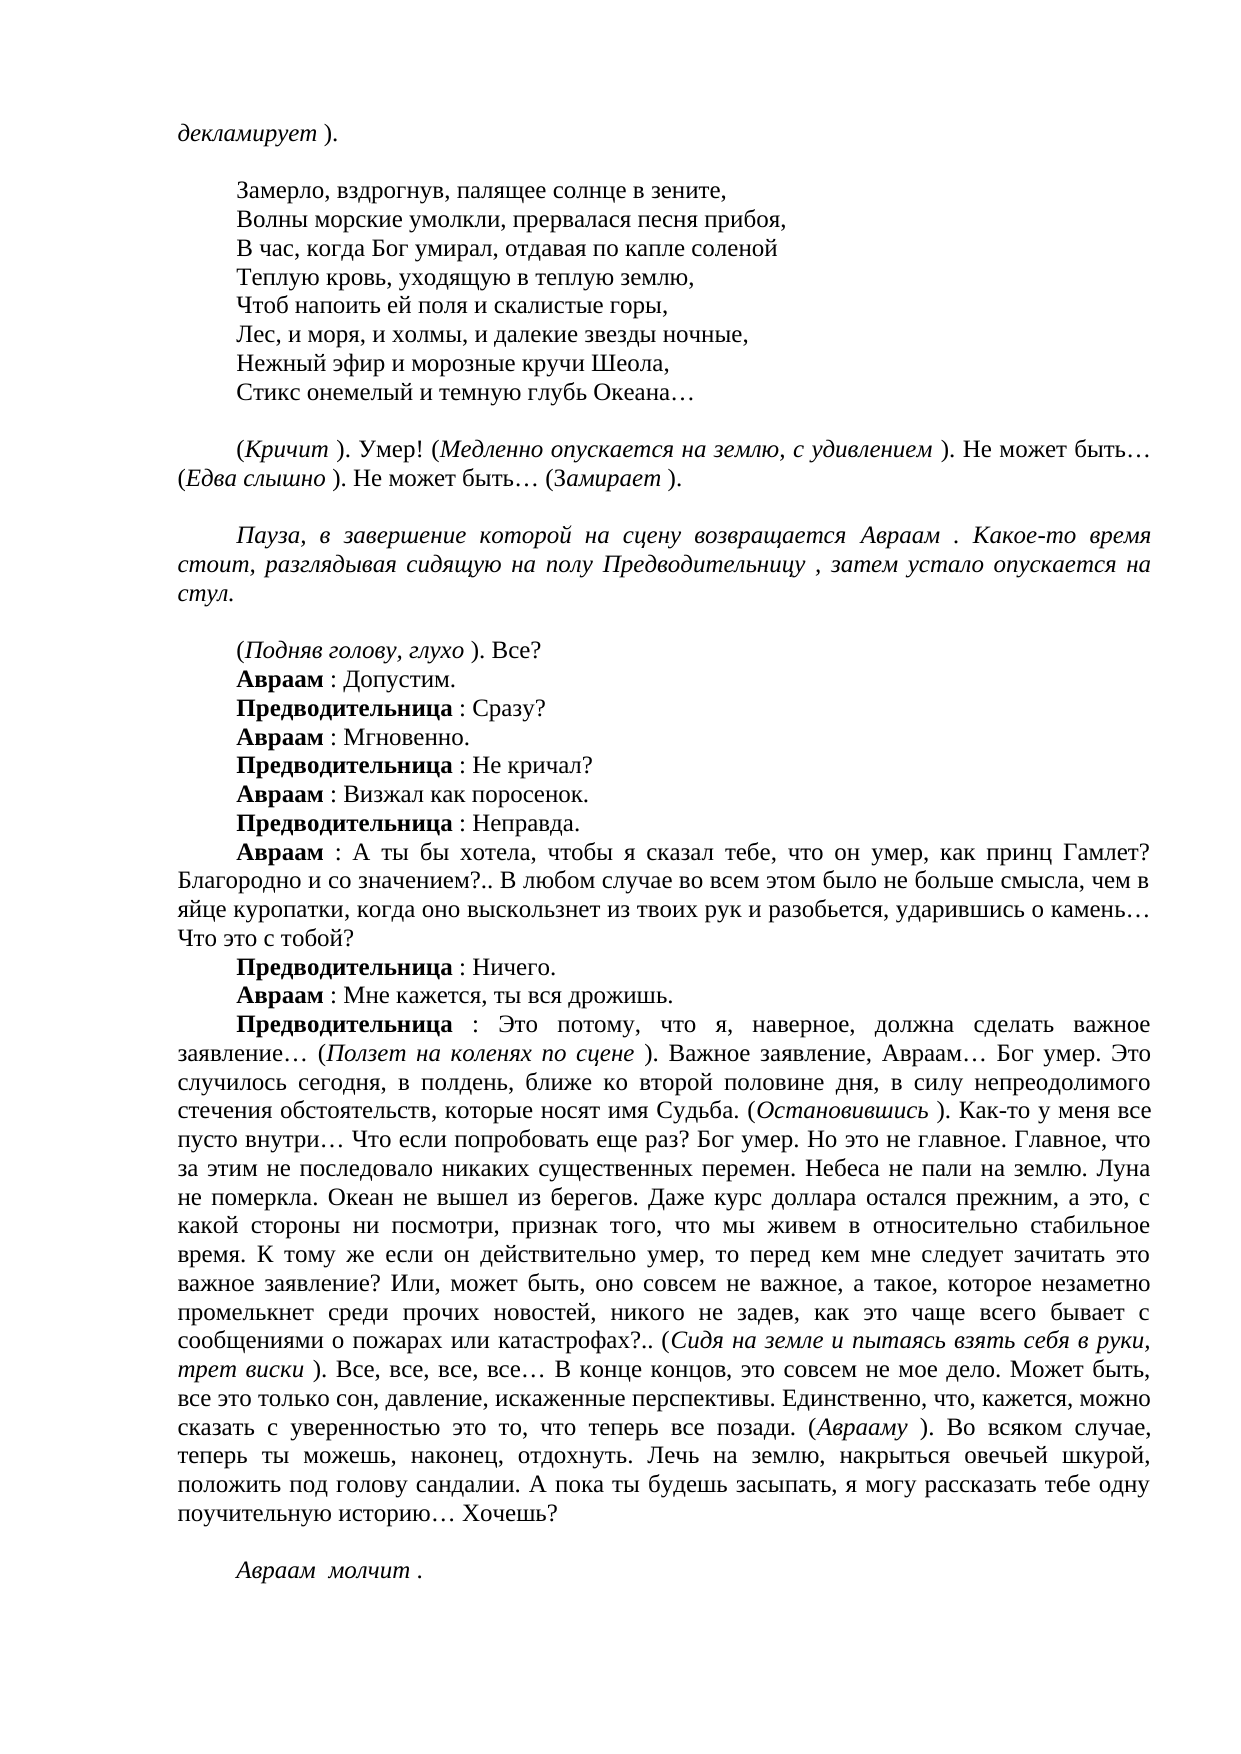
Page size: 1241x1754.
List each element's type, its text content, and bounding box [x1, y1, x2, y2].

text Авраам : Мгновенно. [177, 722, 1152, 751]
text Предводительница : Неправда. [177, 808, 1152, 837]
text Чтоб напоить ей поля и скалистые горы, [177, 291, 1152, 319]
text Теплую кровь, уходящую в теплую землю, [177, 262, 1152, 291]
text Предводительница : Ничего. [177, 952, 1152, 981]
text (Подняв голову, глухо ). Все? [177, 636, 1152, 664]
text Пауза, в завершение которой на сцену возвращается Авраам . Какое-то время стоит, разглядывая сидящую на полу Предводительницу , затем устало опускается на стул. [177, 521, 1152, 607]
text Волны морские умолкли, прервалася песня прибоя, [177, 204, 1152, 233]
text Авраам : Допустим. [177, 664, 1152, 693]
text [177, 118, 1152, 147]
text Предводительница : Не кричал? [177, 751, 1152, 779]
text Авраам : А ты бы хотела, чтобы я сказал тебе, что он умер, как принц Гамлет? Благородно и со значением?.. В любом случае во всем этом было не больше смысла, чем в яйце куропатки, когда оно выскользнет из твоих рук и разобьется, ударившись о камень… Что это с тобой? [177, 837, 1152, 952]
text Авраам молчит . [177, 1556, 1152, 1584]
text Авраам : Мне кажется, ты вся дрожишь. [177, 981, 1152, 1009]
text Лес, и моря, и холмы, и далекие звезды ночные, [177, 319, 1152, 348]
text Нежный эфир и морозные кручи Шеола, [177, 348, 1152, 377]
text Авраам : Визжал как поросенок. [177, 779, 1152, 808]
text Замерло, вздрогнув, палящее солнце в зените, [177, 176, 1152, 204]
text (Кричит ). Умер! (Медленно опускается на землю, с удивлением ). Не может быть… (Едва слышно ). Не может быть… (Замирает ). [177, 434, 1152, 492]
text В час, когда Бог умирал, отдавая по капле соленой [177, 233, 1152, 262]
text Стикс онемелый и темную глубь Океана… [177, 377, 1152, 406]
text Предводительница : Это потому, что я, наверное, должна сделать важное заявление… (Ползет на коленях по сцене ). Важное заявление, Авраам… Бог умер. Это случилось сегодня, в полдень, ближе ко второй половине дня, в силу непреодолимого стечения обстоятельств, которые носят имя Судьба. (Остановившись ). Как-то у меня все пусто внутри… Что если попробовать еще раз? Бог умер. Но это не главное. Главное, что за этим не последовало никаких существенных перемен. Небеса не пали на землю. Луна не померкла. Океан не вышел из берегов. Даже курс доллара остался прежним, а это, с какой стороны ни посмотри, признак того, что мы живем в относительно стабильное время. К тому же если он действительно умер, то перед кем мне следует зачитать это важное заявление? Или, может быть, оно совсем не важное, а такое, которое незаметно промелькнет среди прочих новостей, никого не задев, как это чаще всего бывает с сообщениями о пожарах или катастрофах?.. (Сидя на земле и пытаясь взять себя в руки, трет виски ). Все, все, все, все… В конце концов, это совсем не мое дело. Может быть, все это только сон, давление, искаженные перспективы. Единственно, что, кажется, можно сказать с уверенностью это то, что теперь все позади. (Аврааму ). Во всяком случае, теперь ты можешь, наконец, отдохнуть. Лечь на землю, накрыться овечьей шкурой, положить под голову сандалии. А пока ты будешь засыпать, я могу рассказать тебе одну поучительную историю… Хочешь? [177, 1009, 1152, 1527]
text Предводительница : Сразу? [177, 693, 1152, 722]
